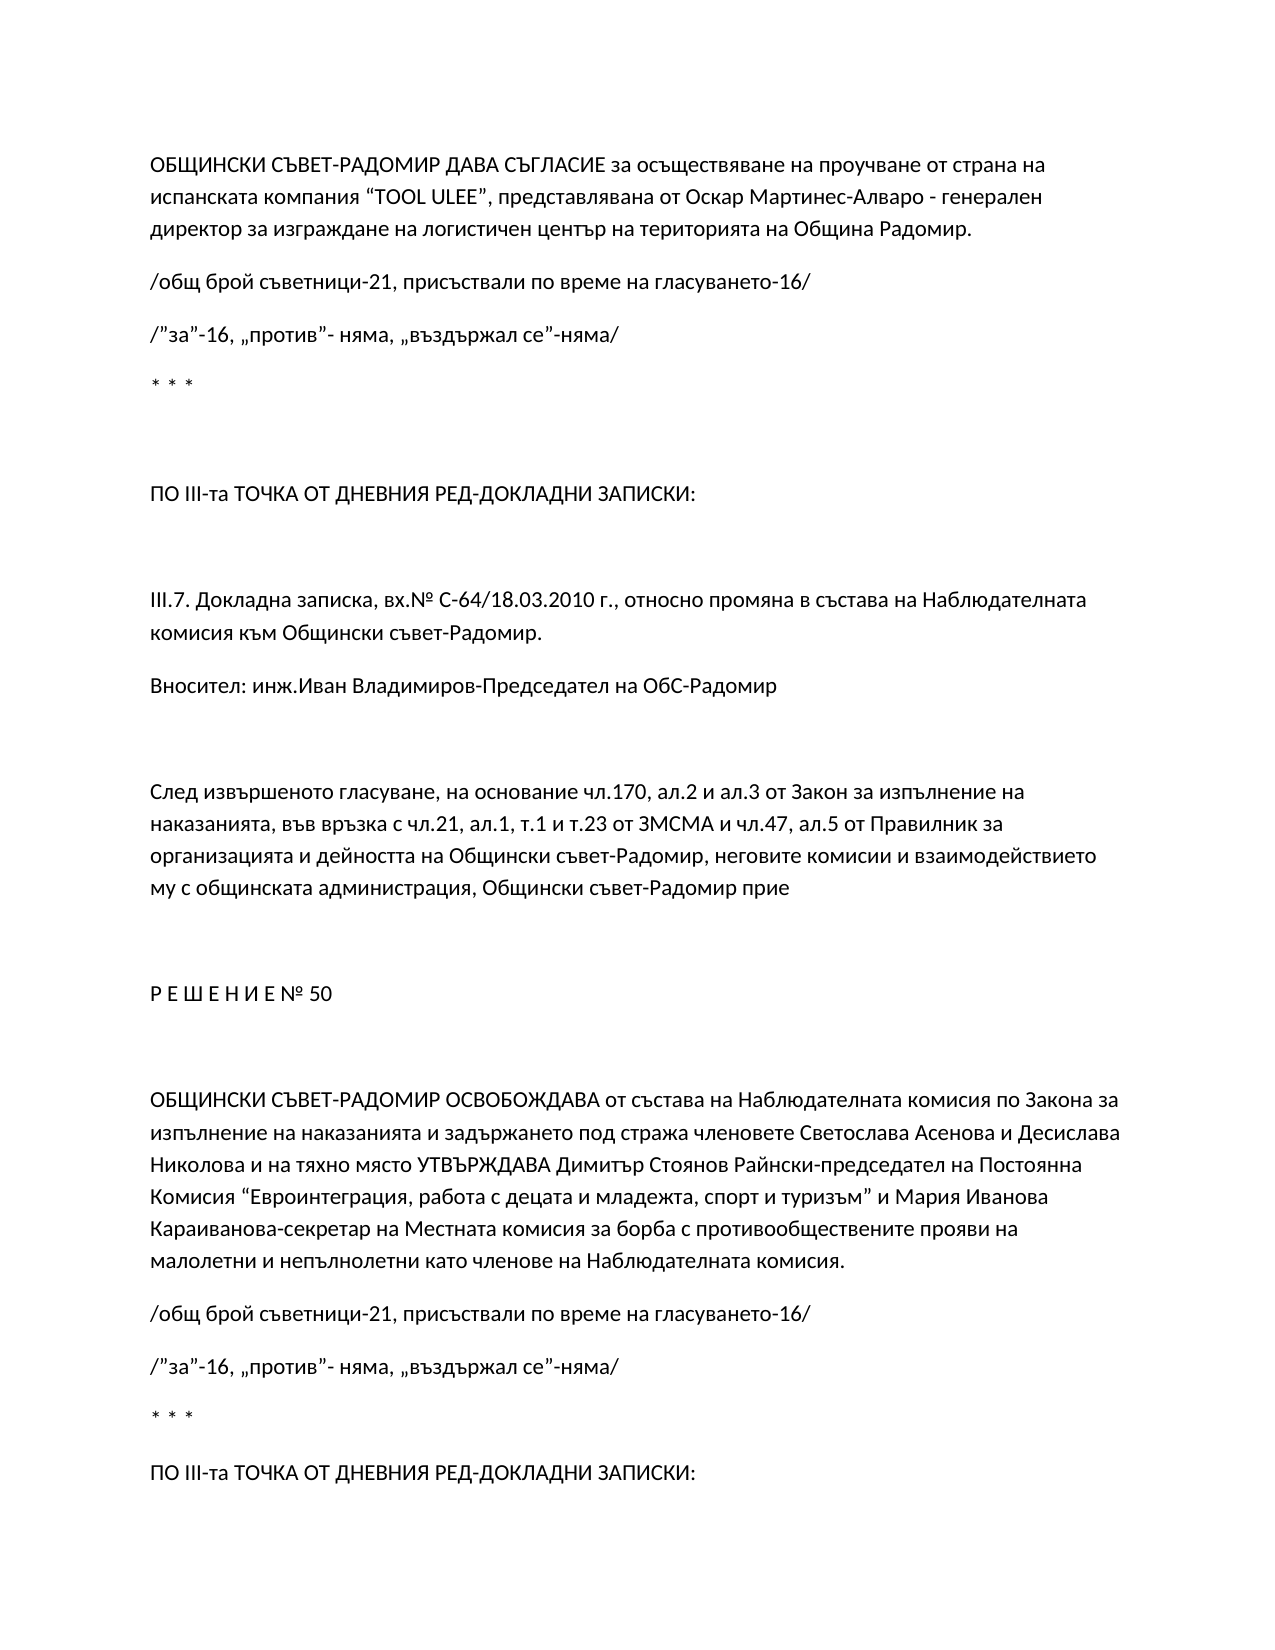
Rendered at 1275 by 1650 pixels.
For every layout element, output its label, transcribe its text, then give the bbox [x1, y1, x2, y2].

text ПО III-та ТОЧКА ОТ ДНЕВНИЯ РЕД-ДОКЛАДНИ ЗАПИСКИ: [150, 479, 1125, 507]
text /”за”-16, „против”- няма, „въздържал се”-няма/ [150, 320, 1125, 348]
text След извършеното гласуване, на основание чл.170, ал.2 и ал.3 от Закон за изпълнение на наказанията, във връзка с чл.21, ал.1, т.1 и т.23 от ЗМСМА и чл.47, ал.5 от Правилник за организацията и дейността на Общински съвет-Радомир, неговите комисии и взаимодействието му с общинската администрация, Общински съвет-Радомир прие [150, 777, 1125, 901]
text /общ брой съветници-21, присъствали по време на гласуването-16/ [150, 267, 1125, 295]
text * * * [150, 1405, 1125, 1433]
text III.7. Докладна записка, вх.№ С-64/18.03.2010 г., относно промяна в състава на Наблюдателната комисия към Общински съвет-Радомир. [150, 586, 1125, 646]
text Р Е Ш Е Н И Е № 50 [150, 979, 1125, 1007]
text Вносител: инж.Иван Владимиров-Председател на ОбС-Радомир [150, 671, 1125, 699]
text * * * [150, 373, 1125, 401]
text ОБЩИНСКИ СЪВЕТ-РАДОМИР ДАВА СЪГЛАСИЕ за осъществяване на проучване от страна на испанската компания “TOOL ULEE”, представлявана от Оскар Мартинес-Алваро - генерален директор за изграждане на логистичен център на територията на Община Радомир. [150, 150, 1125, 242]
text /общ брой съветници-21, присъствали по време на гласуването-16/ [150, 1299, 1125, 1327]
text ПО III-та ТОЧКА ОТ ДНЕВНИЯ РЕД-ДОКЛАДНИ ЗАПИСКИ: [150, 1458, 1125, 1486]
text ОБЩИНСКИ СЪВЕТ-РАДОМИР ОСВОБОЖДАВА от състава на Наблюдателната комисия по Закона за изпълнение на наказанията и задържането под стража членовете Светослава Асенова и Десислава Николова и на тяхно място УТВЪРЖДАВА Димитър Стоянов Райнски-председател на Постоянна Комисия “Евроинтеграция, работа с децата и младежта, спорт и туризъм” и Мария Иванова Караиванова-секретар на Местната комисия за борба с противообществените прояви на малолетни и непълнолетни като членове на Наблюдателната комисия. [150, 1085, 1125, 1274]
text /”за”-16, „против”- няма, „въздържал се”-няма/ [150, 1352, 1125, 1380]
